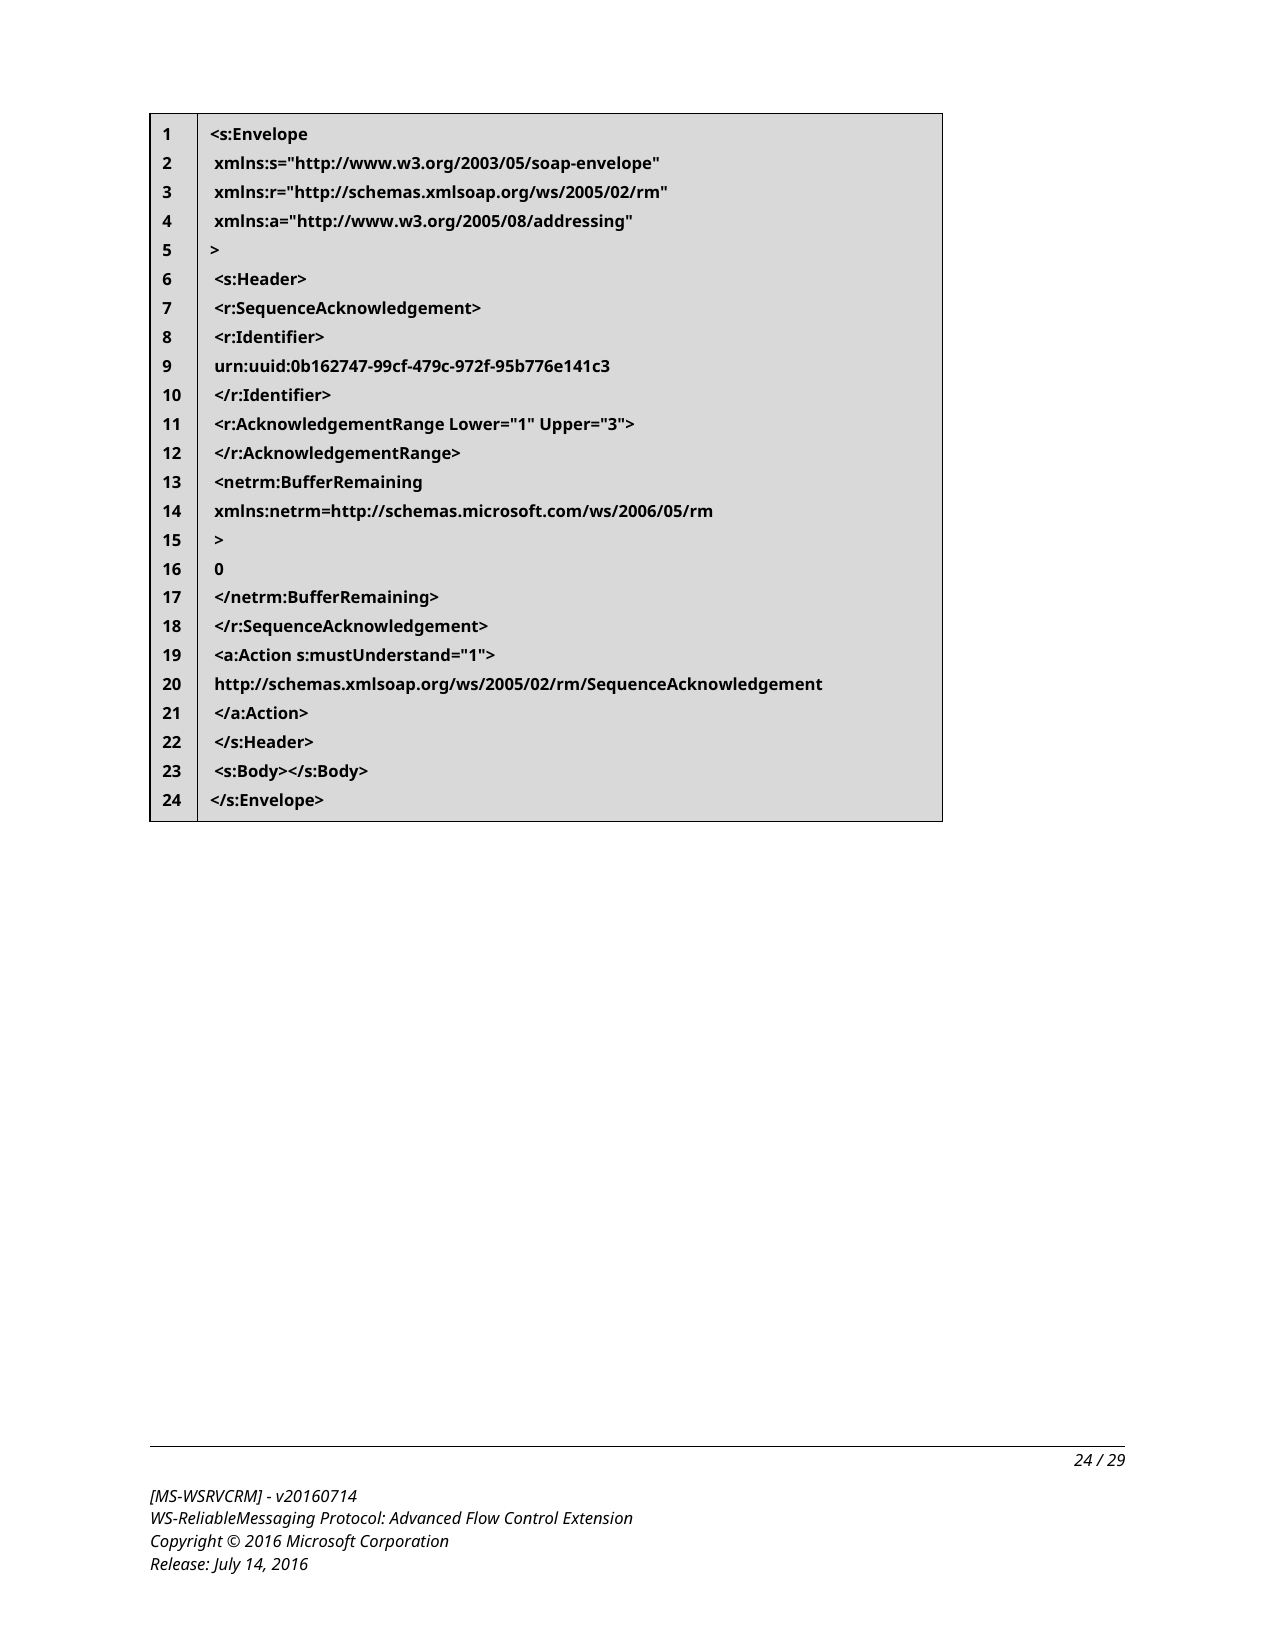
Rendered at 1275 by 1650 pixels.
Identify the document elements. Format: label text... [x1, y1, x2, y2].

table_header <s:Envelope xmlns:s="http://www.w3.org/2003/05/soap-envelope" xmlns:r="http://schemas.xmlsoap.org/ws/2005/02/rm" xmlns:a="http://www.w3.org/2005/08/addressing" > <s:Header> <r:SequenceAcknowledgement> <r:Identifier> urn:uuid:0b162747-99cf-479c-972f-95b776e141c3 </r:Identifier> <r:AcknowledgementRange Lower="1" Upper="3"> </r:AcknowledgementRange> <netrm:BufferRemaining xmlns:netrm=http://schemas.microsoft.com/ws/2006/05/rm > 0 </netrm:BufferRemaining> </r:SequenceAcknowledgement> <a:Action s:mustUnderstand="1"> http://schemas.xmlsoap.org/ws/2005/02/rm/SequenceAcknowledgement </a:Action> </s:Header> <s:Body></s:Body> </s:Envelope> [198, 114, 942, 821]
table_header 1 2 3 4 5 6 7 8 9 10 11 12 13 14 15 16 17 18 19 20 21 22 23 24 [151, 114, 197, 821]
